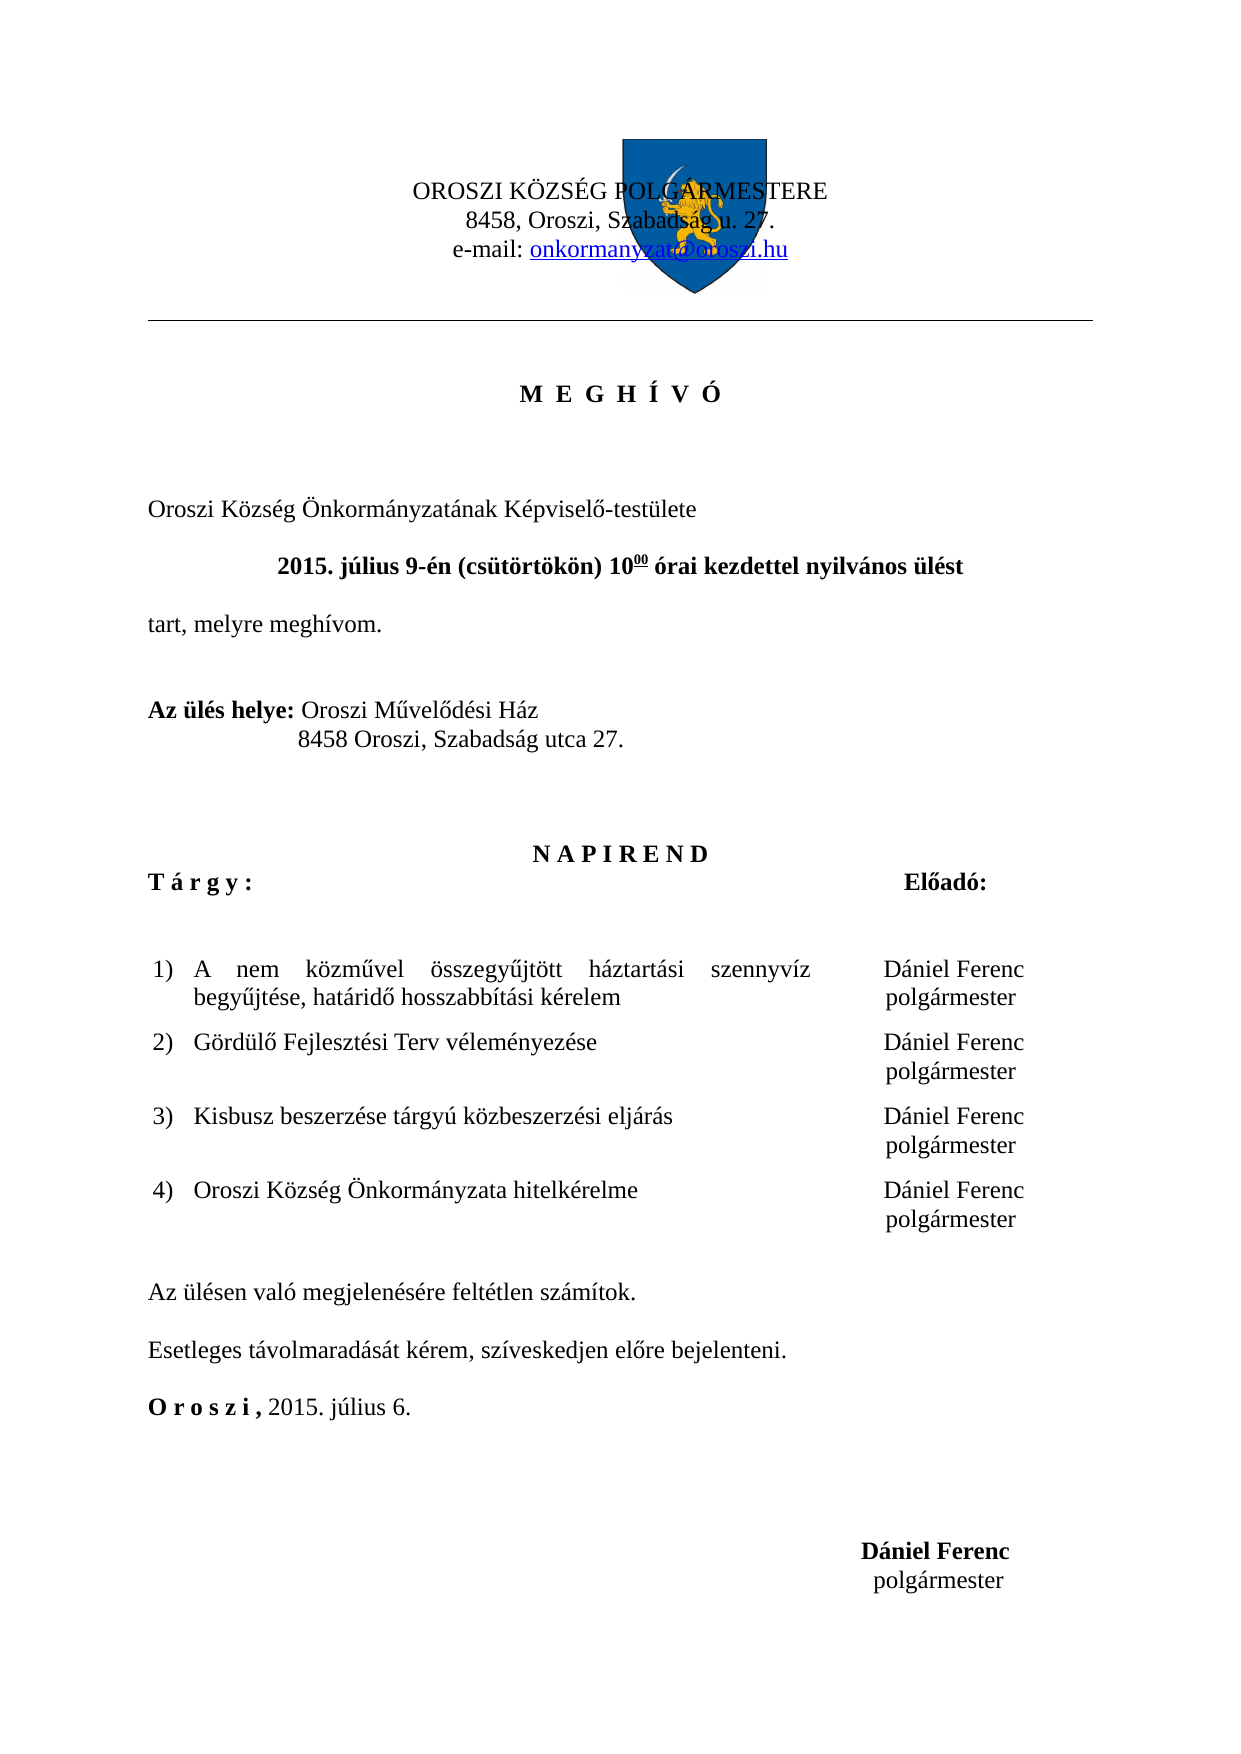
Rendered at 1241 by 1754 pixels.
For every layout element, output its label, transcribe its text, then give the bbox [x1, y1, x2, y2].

table_cell Dániel Ferenc polgármester [822, 1101, 1079, 1175]
text polgármester [148, 1565, 1093, 1594]
table_header Dániel Ferenc polgármester [822, 954, 1079, 1027]
text Dániel Ferenc [148, 1536, 1093, 1565]
table_header A nem közművel összegyűjtött háztartási szennyvíz begyűjtése, határidő hosszabbítási kérelem [189, 954, 822, 1027]
text O r o s z i , 2015. július 6. [148, 1392, 1093, 1421]
table_header 1) [137, 954, 188, 1027]
text 2015. július 9-én (csütörtökön) 1000 órai kezdettel nyilvános ülést [148, 551, 1093, 580]
picture [622, 263, 767, 294]
table_cell Dániel Ferenc polgármester [822, 1175, 1079, 1249]
text M E G H Í V Ó [148, 379, 1093, 407]
text Esetleges távolmaradását kérem, szíveskedjen előre bejelenteni. [148, 1335, 1093, 1364]
text T á r g y : Előadó: [148, 867, 1093, 896]
table_cell 2) [137, 1028, 188, 1101]
text 8458, Oroszi, Szabadság u. 27. [148, 205, 1093, 234]
table_cell Gördülő Fejlesztési Terv véleményezése [189, 1028, 822, 1101]
table_cell Oroszi Község Önkormányzata hitelkérelme [189, 1175, 822, 1249]
table_cell Dániel Ferenc polgármester [822, 1028, 1079, 1101]
text 8458 Oroszi, Szabadság utca 27. [148, 724, 1093, 752]
table_cell 3) [137, 1101, 188, 1175]
picture [622, 139, 767, 176]
text Az ülésen való megjelenésére feltétlen számítok. [148, 1277, 1093, 1306]
text tart, melyre meghívom. [148, 609, 1093, 637]
text Az ülés helye: Oroszi Művelődési Ház [148, 695, 1093, 724]
text OROSZI KÖZSÉG POLGÁRMESTERE [148, 176, 1093, 205]
text e-mail: onkormanyzat@oroszi.hu [148, 234, 1093, 263]
text Oroszi Község Önkormányzatának Képviselő-testülete [148, 494, 1093, 522]
table_cell 4) [137, 1175, 188, 1249]
list N A P I R E N D [148, 839, 1093, 867]
table_cell Kisbusz beszerzése tárgyú közbeszerzési eljárás [189, 1101, 822, 1175]
